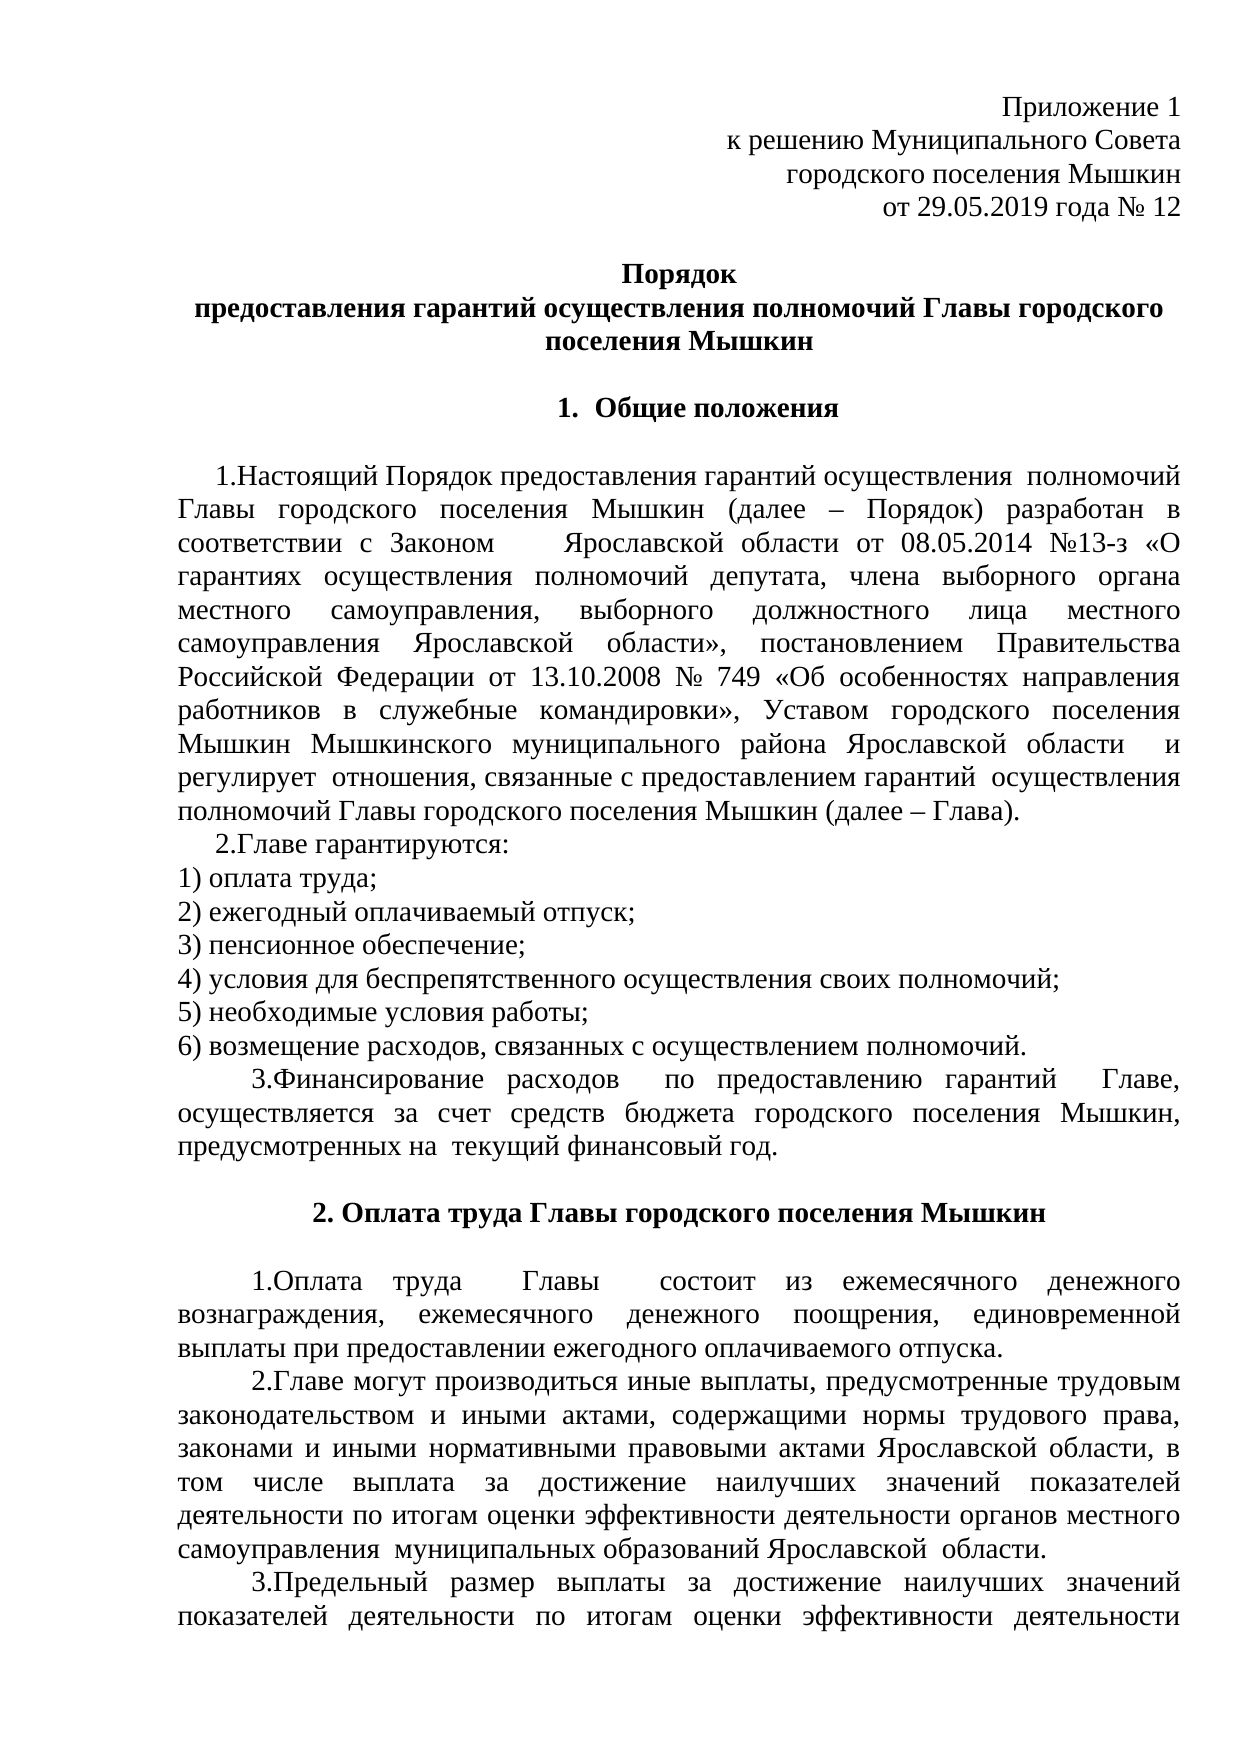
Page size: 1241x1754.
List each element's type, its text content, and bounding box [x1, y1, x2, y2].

text 2.Главе гарантируются: [177, 827, 1181, 860]
text 5) необходимые условия работы; [177, 994, 1181, 1028]
text 2.Главе могут производиться иные выплаты, предусмотренные трудовым законодательством и иными актами, содержащими нормы трудового права, законами и иными нормативными правовыми актами Ярославской области, в том числе выплата за достижение наилучших значений показателей деятельности по итогам оценки эффективности деятельности органов местного самоуправления муниципальных образований Ярославской области. [177, 1363, 1181, 1564]
text Порядок [177, 256, 1181, 290]
text городского поселения Мышкин [177, 156, 1181, 189]
text от 29.05.2019 года № 12 [177, 189, 1181, 223]
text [177, 1564, 1181, 1632]
text предоставления гарантий осуществления полномочий Главы городского поселения Мышкин [177, 290, 1181, 357]
text 3) пенсионное обеспечение; [177, 927, 1181, 961]
text к решению Муниципального Совета [177, 122, 1181, 156]
text 1) оплата труда; [177, 860, 1181, 894]
text 6) возмещение расходов, связанных с осуществлением полномочий. [177, 1028, 1181, 1061]
list Общие положения [215, 391, 1181, 424]
text 2. Оплата труда Главы городского поселения Мышкин [177, 1196, 1181, 1229]
text 2) ежегодный оплачиваемый отпуск; [177, 894, 1181, 927]
text 1.Оплата труда Главы состоит из ежемесячного денежного вознаграждения, ежемесячного денежного поощрения, единовременной выплаты при предоставлении ежегодного оплачиваемого отпуска. [177, 1263, 1181, 1363]
text 1.Настоящий Порядок предоставления гарантий осуществления полномочий Главы городского поселения Мышкин (далее – Порядок) разработан в соответствии с Законом Ярославской области от 08.05.2014 №13-з «О гарантиях осуществления полномочий депутата, члена выборного органа местного самоуправления, выборного должностного лица местного самоуправления Ярославской области», постановлением Правительства Российской Федерации от 13.10.2008 № 749 «Об особенностях направления работников в служебные командировки», Уставом городского поселения Мышкин Мышкинского муниципального района Ярославской области и регулирует отношения, связанные с предоставлением гарантий осуществления полномочий Главы городского поселения Мышкин (далее – Глава). [177, 458, 1181, 827]
text 3.Финансирование расходов по предоставлению гарантий Главе, осуществляется за счет средств бюджета городского поселения Мышкин, предусмотренных на текущий финансовый год. [177, 1061, 1181, 1162]
text 4) условия для беспрепятственного осуществления своих полномочий; [177, 961, 1181, 994]
text Приложение 1 [177, 89, 1181, 122]
